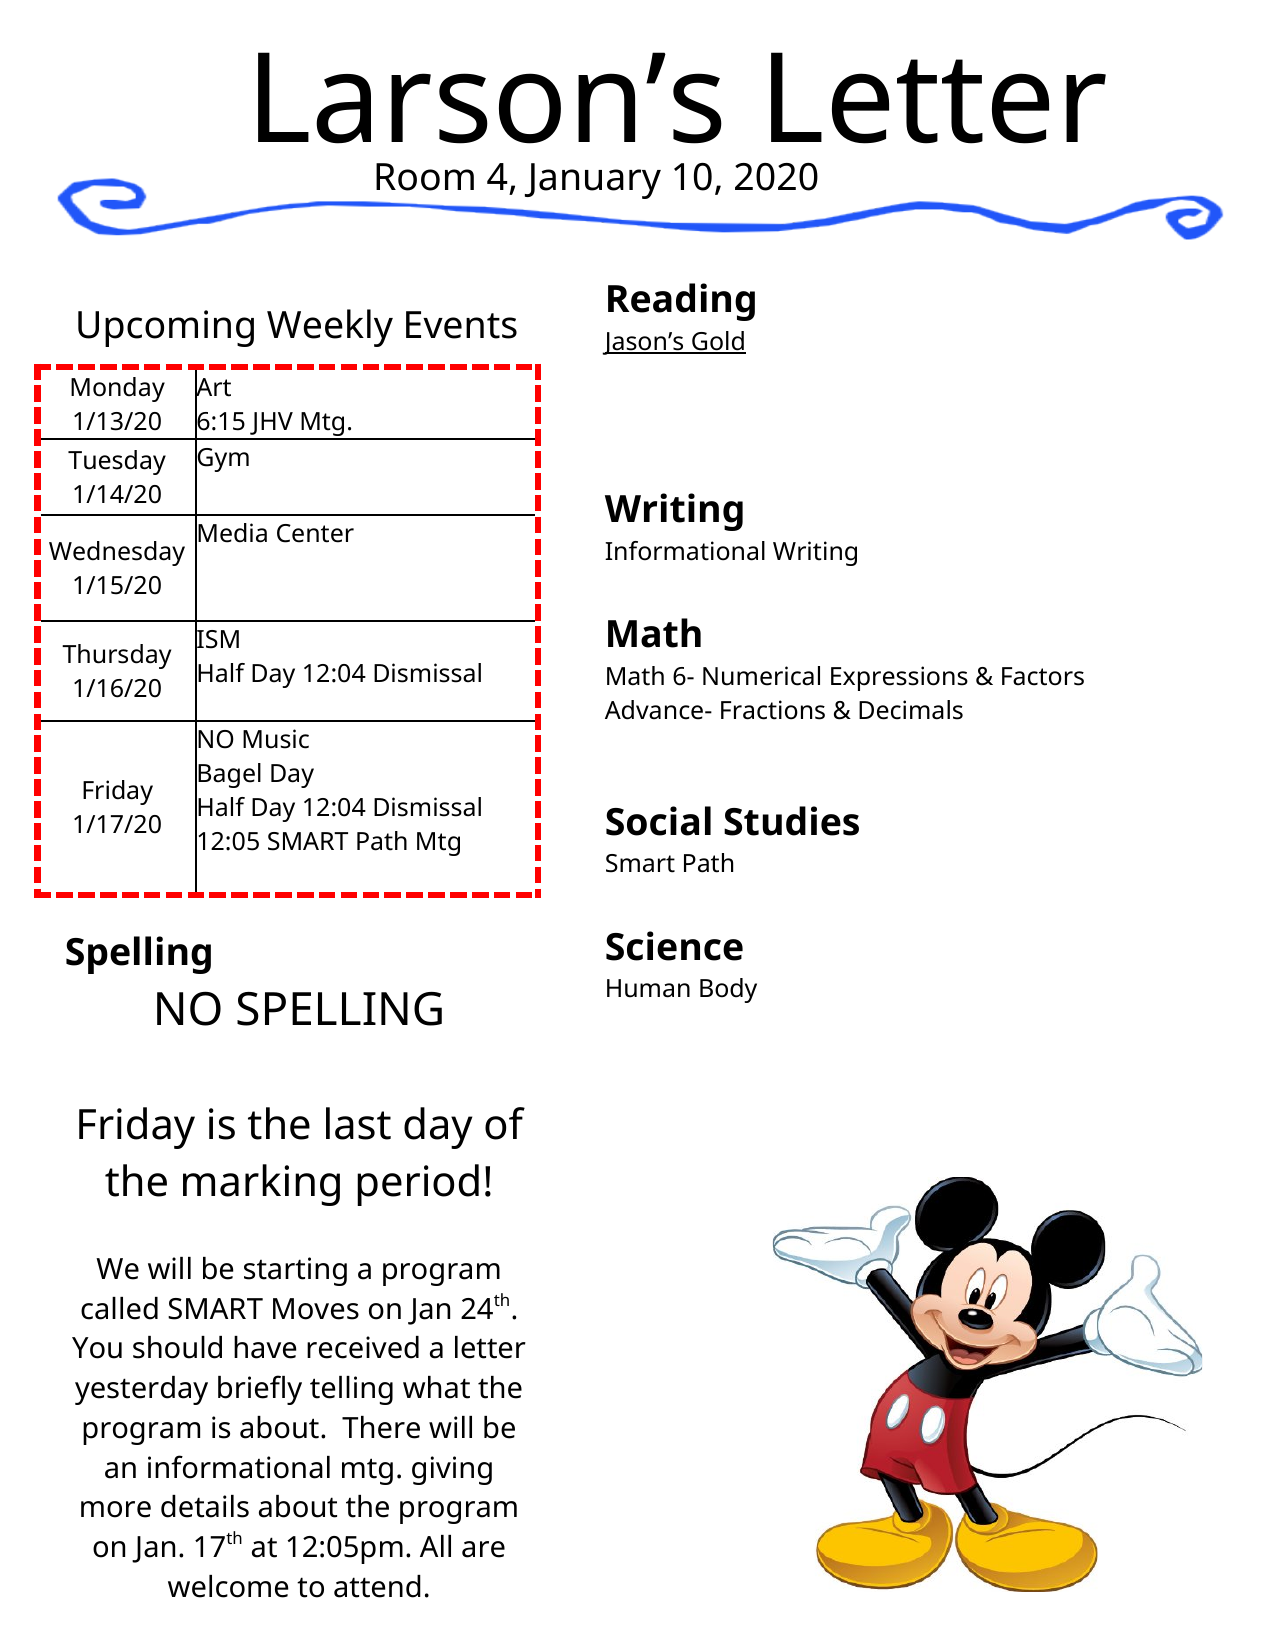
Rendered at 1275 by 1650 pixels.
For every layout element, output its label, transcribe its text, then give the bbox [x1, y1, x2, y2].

picture [697, 177, 708, 188]
picture [490, 177, 500, 181]
table_cell Media Center [197, 514, 538, 620]
table_cell ISM Half Day 12:04 Dismissal [197, 621, 538, 720]
picture [647, 177, 654, 186]
table_header Art 6:15 JHV Mtg. [197, 364, 538, 438]
picture [401, 177, 413, 188]
picture [802, 177, 813, 188]
picture [56, 177, 1225, 250]
table_cell Friday 1/17/20 [38, 722, 195, 892]
picture [542, 180, 552, 188]
table_header Monday 1/13/20 [38, 364, 195, 438]
table_cell Tuesday 1/14/20 [38, 440, 195, 514]
table_cell Wednesday 1/15/20 [38, 514, 195, 620]
table_cell Gym [197, 440, 538, 514]
table_cell NO Music Bagel Day Half Day 12:04 Dismissal 12:05 SMART Path Mtg [197, 722, 538, 892]
picture [772, 1177, 1203, 1592]
picture [424, 177, 436, 188]
picture [588, 177, 599, 188]
picture [610, 180, 620, 188]
picture [759, 177, 770, 188]
table_cell Thursday 1/16/20 [38, 621, 195, 720]
